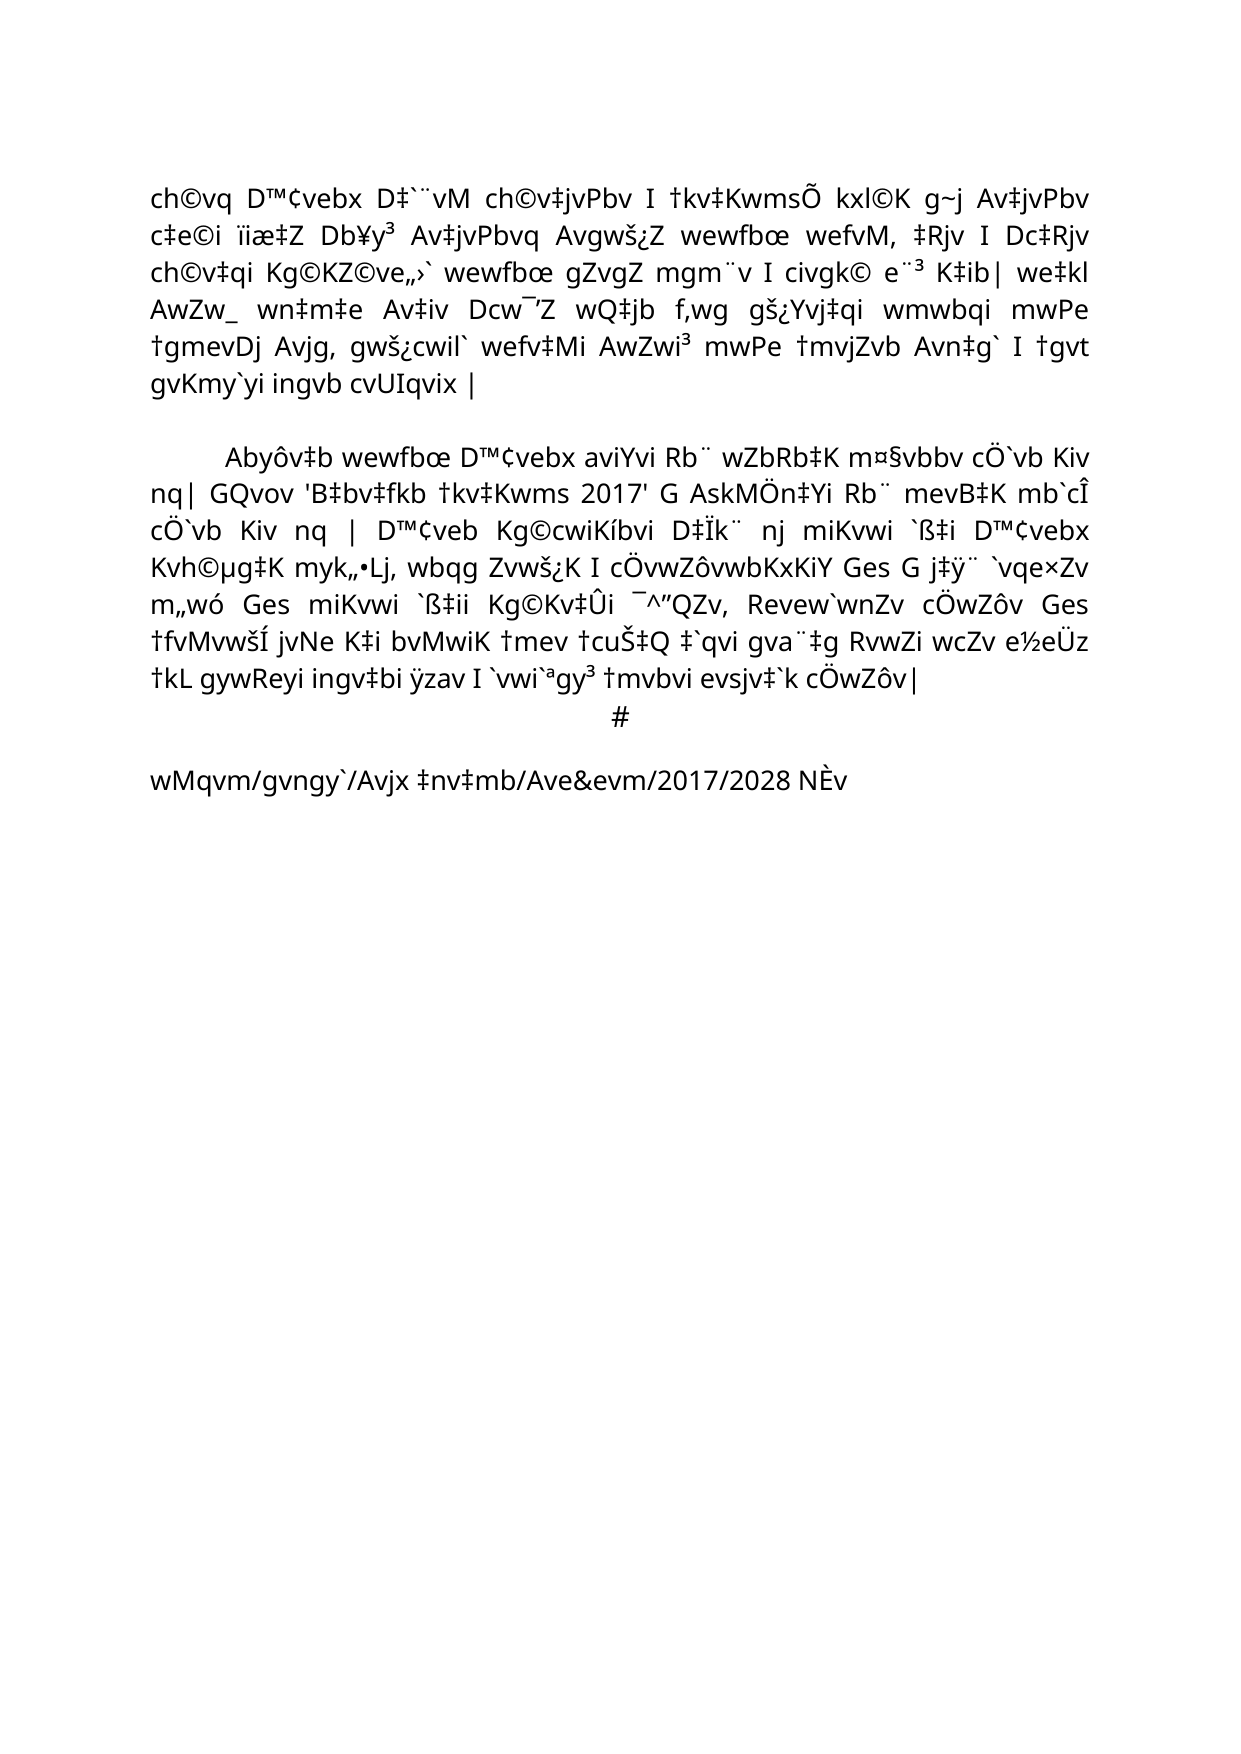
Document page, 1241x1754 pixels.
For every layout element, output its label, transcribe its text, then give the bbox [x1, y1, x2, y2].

text wMqvm/gvngy`/Avjx ‡nv‡mb/Ave&evm/2017/2028 NÈv [150, 761, 1090, 798]
text # [150, 696, 1090, 736]
text Abyôv‡b wewfbœ D™¢vebx aviYvi Rb¨ wZbRb‡K m¤§vbbv cÖ`vb Kiv nq| GQvov 'B‡bv‡fkb †kv‡Kwms 2017' G AskMÖn‡Yi Rb¨ mevB‡K mb`cÎ cÖ`vb Kiv nq | D™¢veb Kg©cwiKíbvi D‡Ïk¨ nj miKvwi `ß‡i D™¢vebx Kvh©µg‡K myk„•Lj, wbqg Zvwš¿K I cÖvwZôvwbKxKiY Ges G j‡ÿ¨ `vqe×Zv m„wó Ges miKvwi `ß‡ii Kg©Kv‡Ûi ¯^”QZv, Revew`wnZv cÖwZôv Ges †fvMvwšÍ jvNe K‡i bvMwiK †mev †cuŠ‡Q ‡`qvi gva¨‡g RvwZi wcZv e½eÜz †kL gywReyi ingv‡bi ÿzav I `vwi`ªgy³ †mvbvi evsjv‡`k cÖwZôv| [150, 438, 1090, 696]
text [150, 180, 1090, 401]
